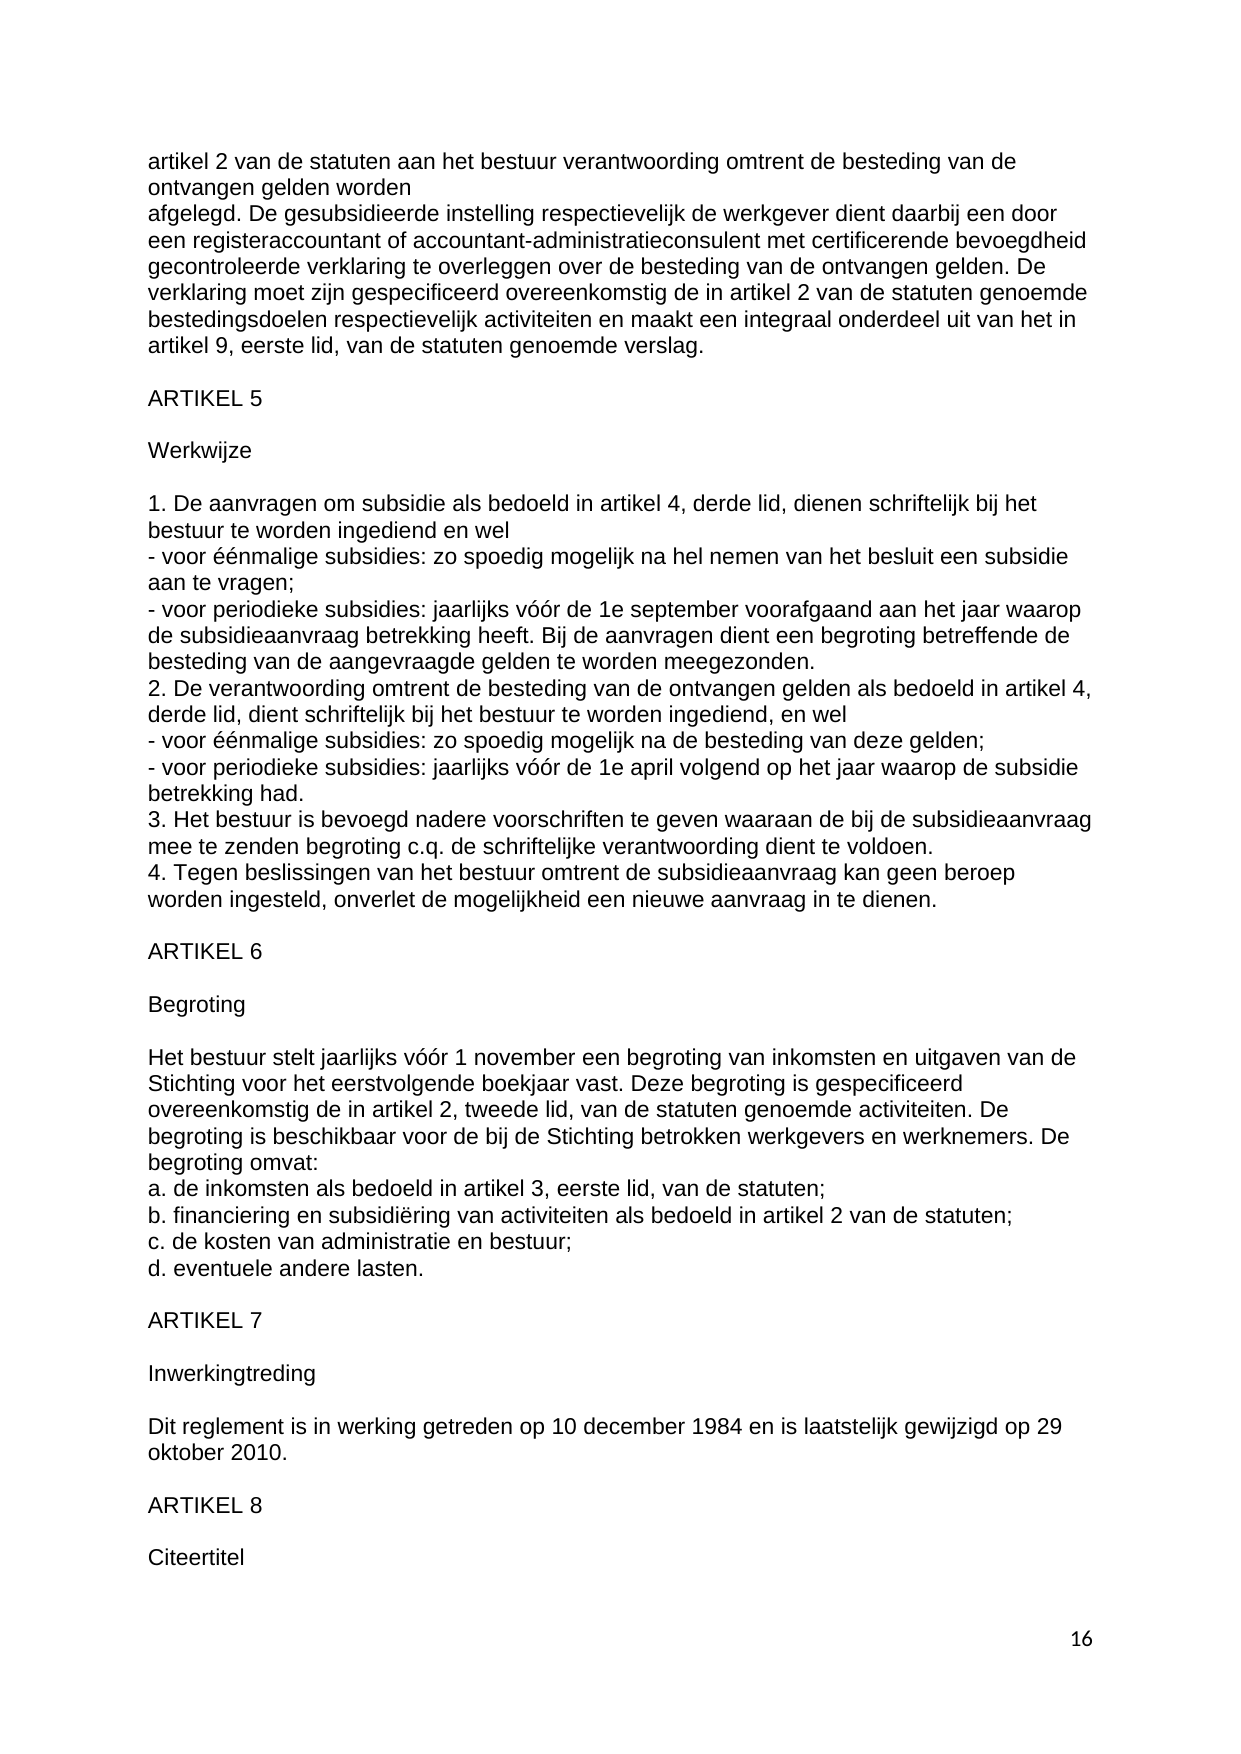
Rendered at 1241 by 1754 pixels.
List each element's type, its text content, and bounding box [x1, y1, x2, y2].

text c. de kosten van administratie en bestuur; [148, 1228, 1093, 1254]
text Begroting [148, 991, 1093, 1017]
text - voor periodieke subsidies: jaarlijks vóór de 1e april volgend op het jaar waarop de subsidie betrekking had. [148, 754, 1093, 806]
text Inwerkingtreding [148, 1360, 1093, 1386]
text Dit reglement is in werking getreden op 10 december 1984 en is laatstelijk gewijzigd op 29 oktober 2010. [148, 1413, 1093, 1465]
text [148, 148, 1093, 200]
text 2. De verantwoording omtrent de besteding van de ontvangen gelden als bedoeld in artikel 4, derde lid, dient schriftelijk bij het bestuur te worden ingediend, en wel [148, 675, 1093, 727]
text 4. Tegen beslissingen van het bestuur omtrent de subsidieaanvraag kan geen beroep worden ingesteld, onverlet de mogelijkheid een nieuwe aanvraag in te dienen. [148, 859, 1093, 912]
text Citeertitel [148, 1544, 1093, 1571]
text Het bestuur stelt jaarlijks vóór 1 november een begroting van inkomsten en uitgaven van de Stichting voor het eerstvolgende boekjaar vast. Deze begroting is gespecificeerd overeenkomstig de in artikel 2, tweede lid, van de statuten genoemde activiteiten. De begroting is beschikbaar voor de bij de Stichting betrokken werkgevers en werknemers. De begroting omvat: [148, 1044, 1093, 1175]
text d. eventuele andere lasten. [148, 1254, 1093, 1281]
text Werkwijze [148, 437, 1093, 464]
text - voor periodieke subsidies: jaarlijks vóór de 1e september voorafgaand aan het jaar waarop de subsidieaanvraag betrekking heeft. Bij de aanvragen dient een begroting betreffende de besteding van de aangevraagde gelden te worden meegezonden. [148, 596, 1093, 675]
text 3. Het bestuur is bevoegd nadere voorschriften te geven waaraan de bij de subsidieaanvraag mee te zenden begroting c.q. de schriftelijke verantwoording dient te voldoen. [148, 806, 1093, 859]
text 1. De aanvragen om subsidie als bedoeld in artikel 4, derde lid, dienen schriftelijk bij het bestuur te worden ingediend en wel [148, 490, 1093, 543]
text afgelegd. De gesubsidieerde instelling respectievelijk de werkgever dient daarbij een door een registeraccountant of accountant-administratieconsulent met certificerende bevoegdheid gecontroleerde verklaring te overleggen over de besteding van de ontvangen gelden. De verklaring moet zijn gespecificeerd overeenkomstig de in artikel 2 van de statuten genoemde bestedingsdoelen respectievelijk activiteiten en maakt een integraal onderdeel uit van het in [148, 200, 1093, 332]
text ARTIKEL 5 [148, 385, 1093, 411]
text ARTIKEL 8 [148, 1492, 1093, 1518]
text - voor éénmalige subsidies: zo spoedig mogelijk na de besteding van deze gelden; [148, 727, 1093, 754]
text a. de inkomsten als bedoeld in artikel 3, eerste lid, van de statuten; [148, 1175, 1093, 1202]
text artikel 9, eerste lid, van de statuten genoemde verslag. [148, 332, 1093, 358]
text - voor éénmalige subsidies: zo spoedig mogelijk na hel nemen van het besluit een subsidie aan te vragen; [148, 543, 1093, 596]
text ARTIKEL 6 [148, 938, 1093, 964]
text b. financiering en subsidiëring van activiteiten als bedoeld in artikel 2 van de statuten; [148, 1202, 1093, 1228]
text ARTIKEL 7 [148, 1307, 1093, 1333]
